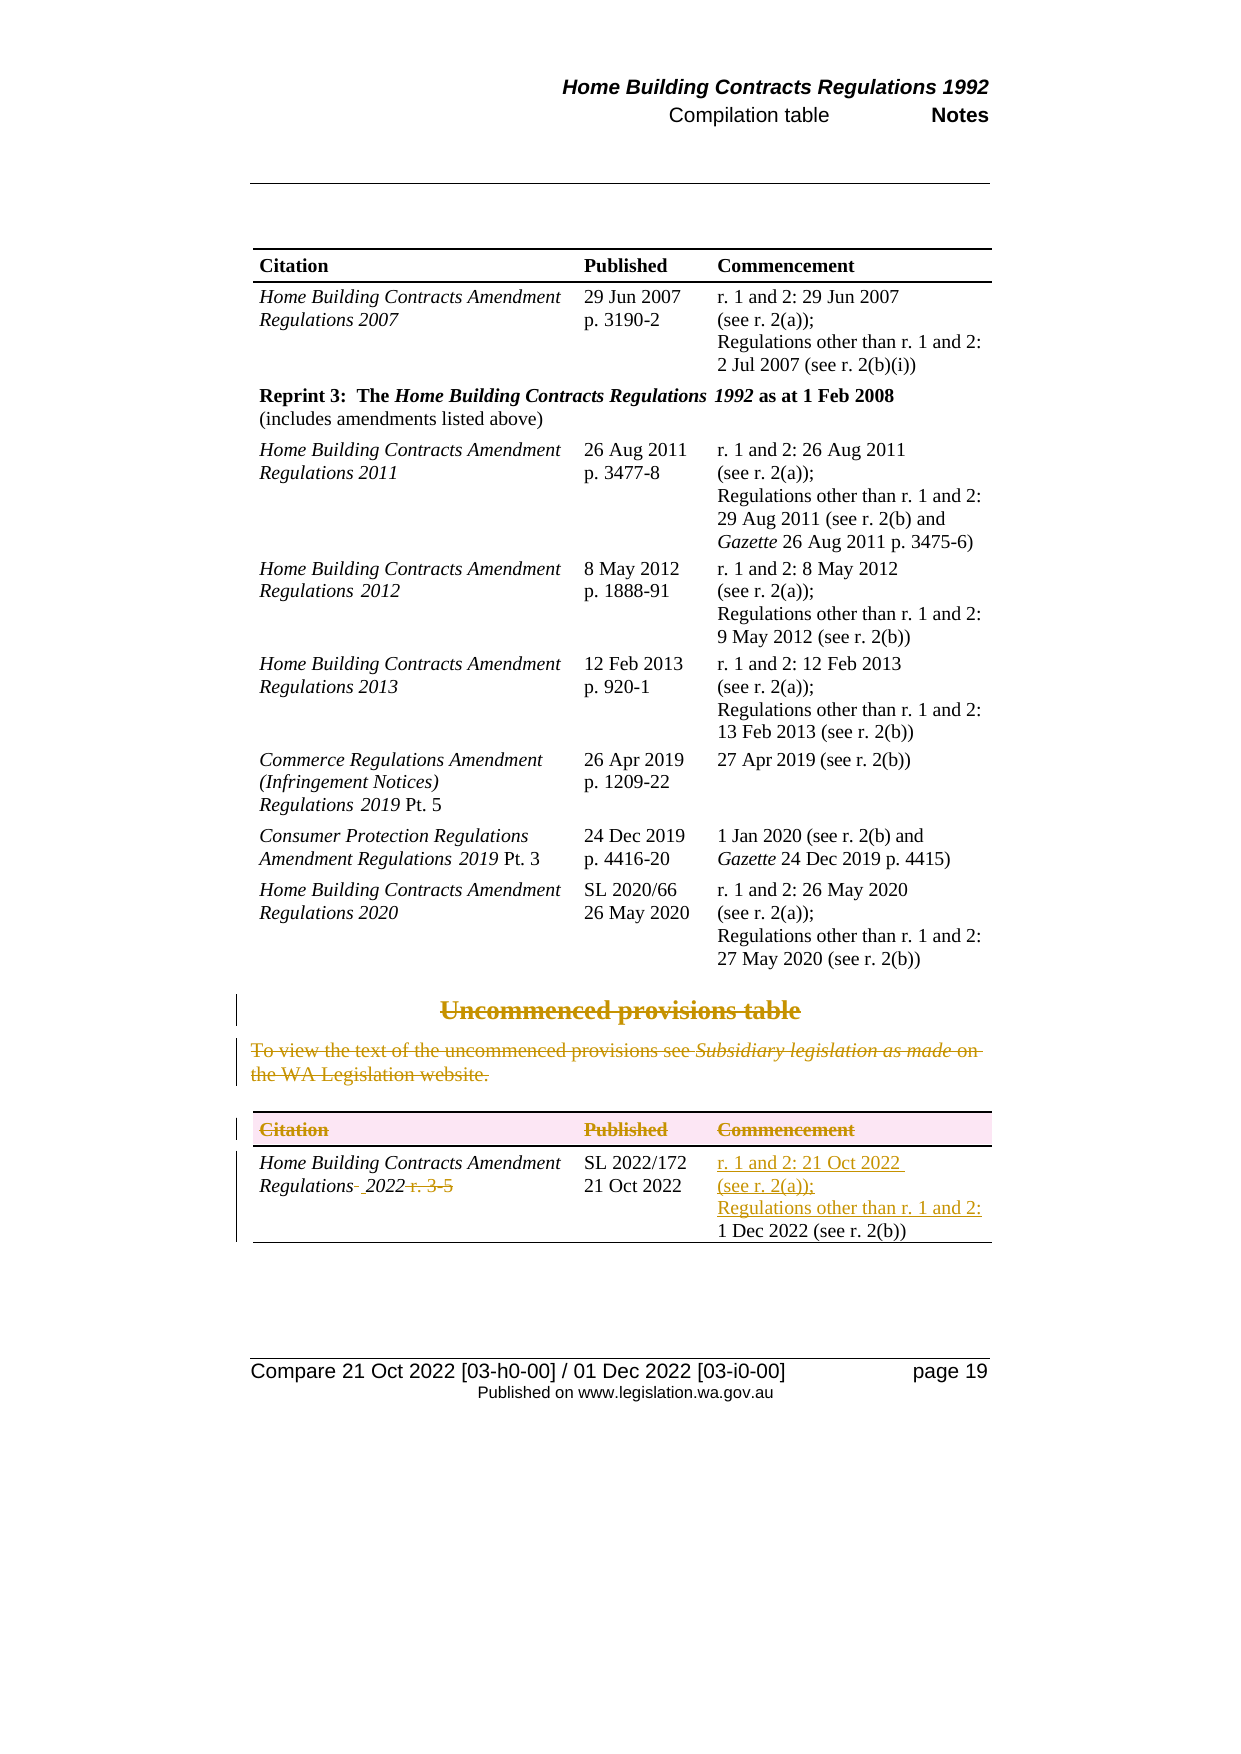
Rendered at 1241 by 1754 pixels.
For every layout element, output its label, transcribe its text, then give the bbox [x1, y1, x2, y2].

table_cell Home Building Contracts Amendment Regulations 2011 [253, 434, 578, 552]
table_cell Home Building Contracts Amendment Regulations 2007 [253, 283, 578, 380]
table_cell 8 May 2012 p. 1888-91 [578, 553, 711, 648]
table_header Published [578, 250, 711, 281]
table_cell Home Building Contracts Amendment Regulations 2013 [253, 648, 578, 743]
table_cell r. 1 and 2: 26 May 2020 (see r. 2(a)); Regulations other than r. 1 and 2: 27 May 2020 (see r. 2(b)) [711, 874, 992, 969]
table_cell Reprint 3: The Home Building Contracts Regulations 1992 as at 1 Feb 2008 (includes amendments listed above) [253, 380, 992, 434]
table_cell 1 Jan 2020 (see r. 2(b) and Gazette 24 Dec 2019 p. 4415) [711, 820, 992, 874]
table_cell SL 2020/66 26 May 2020 [578, 874, 711, 969]
table_cell 24 Dec 2019 p. 4416-20 [578, 820, 711, 874]
table_cell 12 Feb 2013 p. 920-1 [578, 648, 711, 743]
table_cell 26 Aug 2011 p. 3477-8 [578, 434, 711, 552]
table_cell 1 Dec 2022 (see r. 2(b)) [711, 1147, 992, 1242]
table_cell SL 2022/172 21 Oct 2022 [578, 1147, 711, 1242]
table_cell Consumer Protection Regulations Amendment Regulations 2019 Pt. 3 [253, 820, 578, 874]
table_cell 26 Apr 2019 p. 1209-22 [578, 743, 711, 820]
table_cell Home Building Contracts Amendment Regulations2022 [253, 1147, 578, 1242]
table_cell Commerce Regulations Amendment (Infringement Notices) Regulations 2019 Pt. 5 [253, 743, 578, 820]
table_cell r. 1 and 2: 29 Jun 2007 (see r. 2(a)); Regulations other than r. 1 and 2: 2 Jul 2007 (see r. 2(b)(i)) [711, 283, 992, 380]
table_cell Home Building Contracts Amendment Regulations 2012 [253, 553, 578, 648]
table_cell Home Building Contracts Amendment Regulations 2020 [253, 874, 578, 969]
table_cell 29 Jun 2007 p. 3190-2 [578, 283, 711, 380]
table_header Citation [253, 250, 578, 281]
table_cell r. 1 and 2: 12 Feb 2013 (see r. 2(a)); Regulations other than r. 1 and 2: 13 Feb 2013 (see r. 2(b)) [711, 648, 992, 743]
table_cell r. 1 and 2: 8 May 2012 (see r. 2(a)); Regulations other than r. 1 and 2: 9 May 2012 (see r. 2(b)) [711, 553, 992, 648]
table_cell 27 Apr 2019 (see r. 2(b)) [711, 743, 992, 820]
table_cell r. 1 and 2: 26 Aug 2011 (see r. 2(a)); Regulations other than r. 1 and 2: 29 Aug 2011 (see r. 2(b) and Gazette 26 Aug 2011 p. 3475-6) [711, 434, 992, 552]
table_header Commencement [711, 250, 992, 281]
